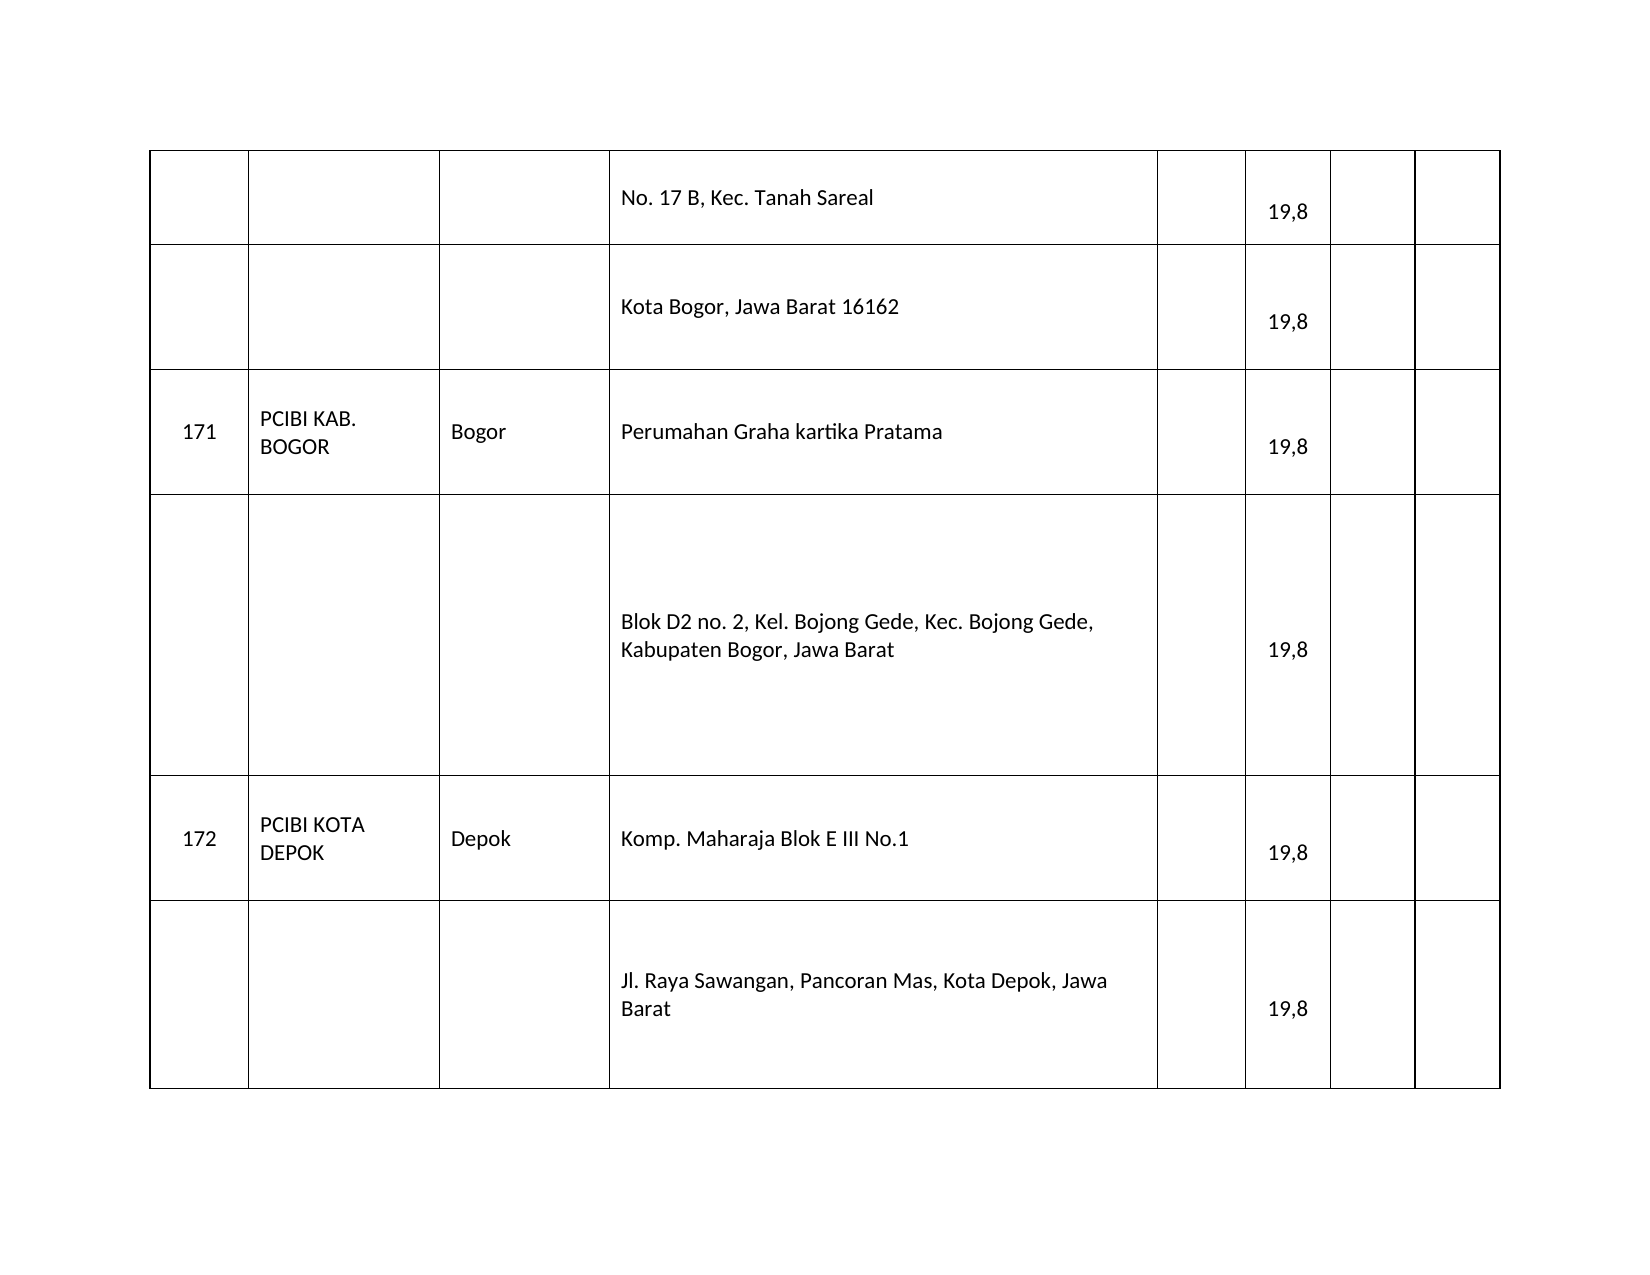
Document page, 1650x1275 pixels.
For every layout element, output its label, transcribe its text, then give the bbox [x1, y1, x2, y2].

table_cell [1158, 370, 1245, 494]
table_cell [1158, 495, 1245, 775]
table_cell [151, 151, 248, 244]
table_cell [249, 901, 439, 1087]
table_cell [1331, 151, 1414, 244]
table_cell Kota Bogor, Jawa Barat 16162 [610, 245, 1157, 369]
table_cell [1416, 151, 1499, 244]
table_cell Komp. Maharaja Blok E III No.1 [610, 776, 1157, 900]
table_cell [1158, 901, 1245, 1087]
table_cell [1331, 495, 1414, 775]
table_cell [1416, 776, 1499, 900]
table_cell [151, 901, 248, 1087]
table_cell [249, 151, 439, 244]
table_cell [440, 901, 609, 1087]
table_cell [1331, 901, 1414, 1087]
table_cell [440, 245, 609, 369]
table_cell PCIBI KAB. BOGOR [249, 370, 439, 494]
table_cell [1416, 245, 1499, 369]
table_cell Jl. Raya Sawangan, Pancoran Mas, Kota Depok, Jawa Barat [610, 901, 1157, 1087]
table_cell 19,8 [1246, 776, 1330, 900]
table_cell [1158, 776, 1245, 900]
table_cell 19,8 [1246, 370, 1330, 494]
table_cell [1331, 370, 1414, 494]
table_cell Bogor [440, 370, 609, 494]
table_cell Perumahan Graha kartika Pratama [610, 370, 1157, 494]
table_cell Blok D2 no. 2, Kel. Bojong Gede, Kec. Bojong Gede, Kabupaten Bogor, Jawa Barat [610, 495, 1157, 775]
table_cell No. 17 B, Kec. Tanah Sareal [610, 151, 1157, 244]
table_cell [440, 151, 609, 244]
table_cell [1331, 245, 1414, 369]
table_cell PCIBI KOTA DEPOK [249, 776, 439, 900]
table_cell [440, 495, 609, 775]
table_cell Depok [440, 776, 609, 900]
table_cell 19,8 [1246, 151, 1330, 244]
table_cell 19,8 [1246, 495, 1330, 775]
table_cell [151, 245, 248, 369]
table_cell [1331, 776, 1414, 900]
table_cell [1158, 245, 1245, 369]
table_cell 19,8 [1246, 901, 1330, 1087]
table_cell 171 [151, 370, 248, 494]
table_cell [1416, 370, 1499, 494]
table_cell [1416, 901, 1499, 1087]
table_cell 19,8 [1246, 245, 1330, 369]
table_cell [1158, 151, 1245, 244]
table_cell [151, 495, 248, 775]
table_cell [1416, 495, 1499, 775]
table_cell [249, 245, 439, 369]
table_cell 172 [151, 776, 248, 900]
table_cell [249, 495, 439, 775]
